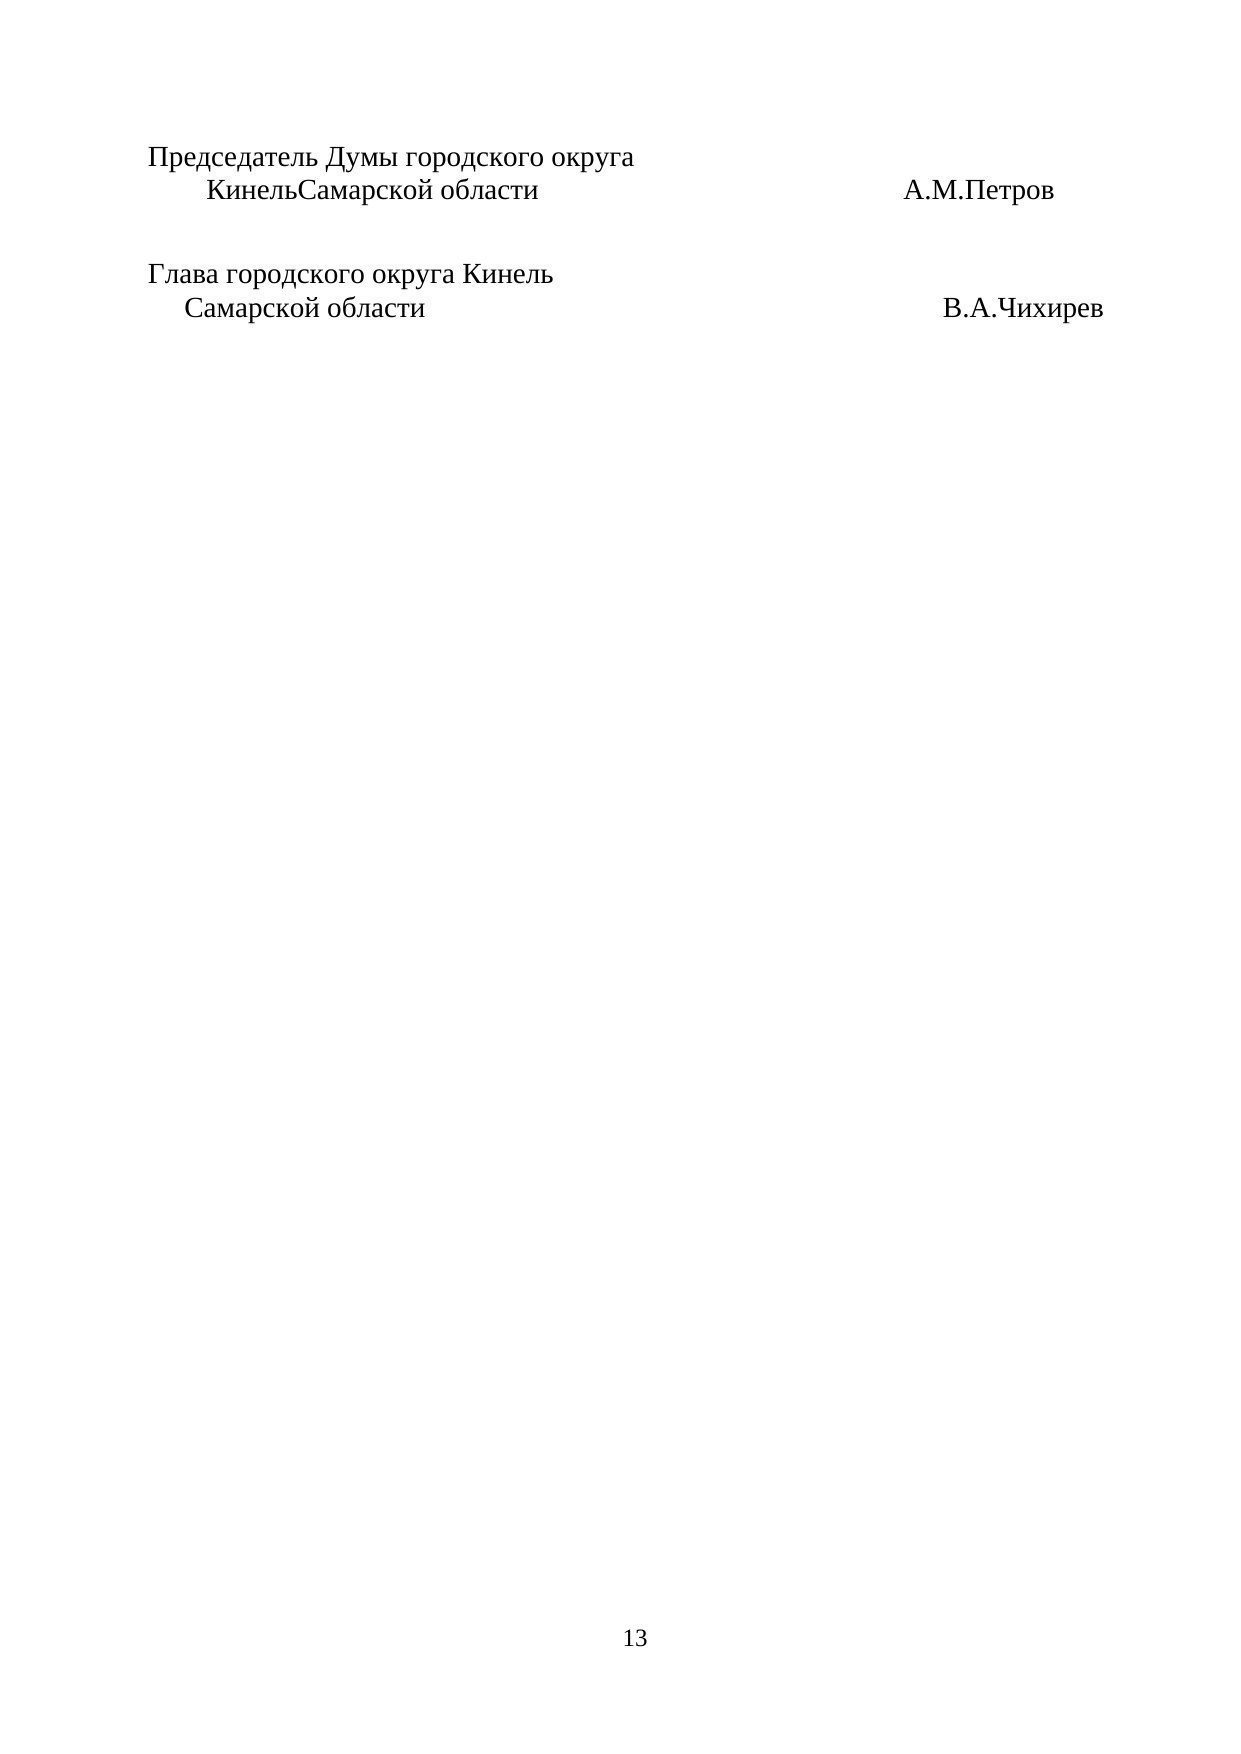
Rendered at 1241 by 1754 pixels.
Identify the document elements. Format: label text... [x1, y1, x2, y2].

text Самарской области В.А.Чихирев [148, 290, 1122, 323]
text КинельСамарской области А.М.Петров [148, 172, 1122, 206]
text Глава городского округа Кинель [148, 256, 1122, 290]
text Председатель Думы городского округа [148, 139, 1122, 172]
